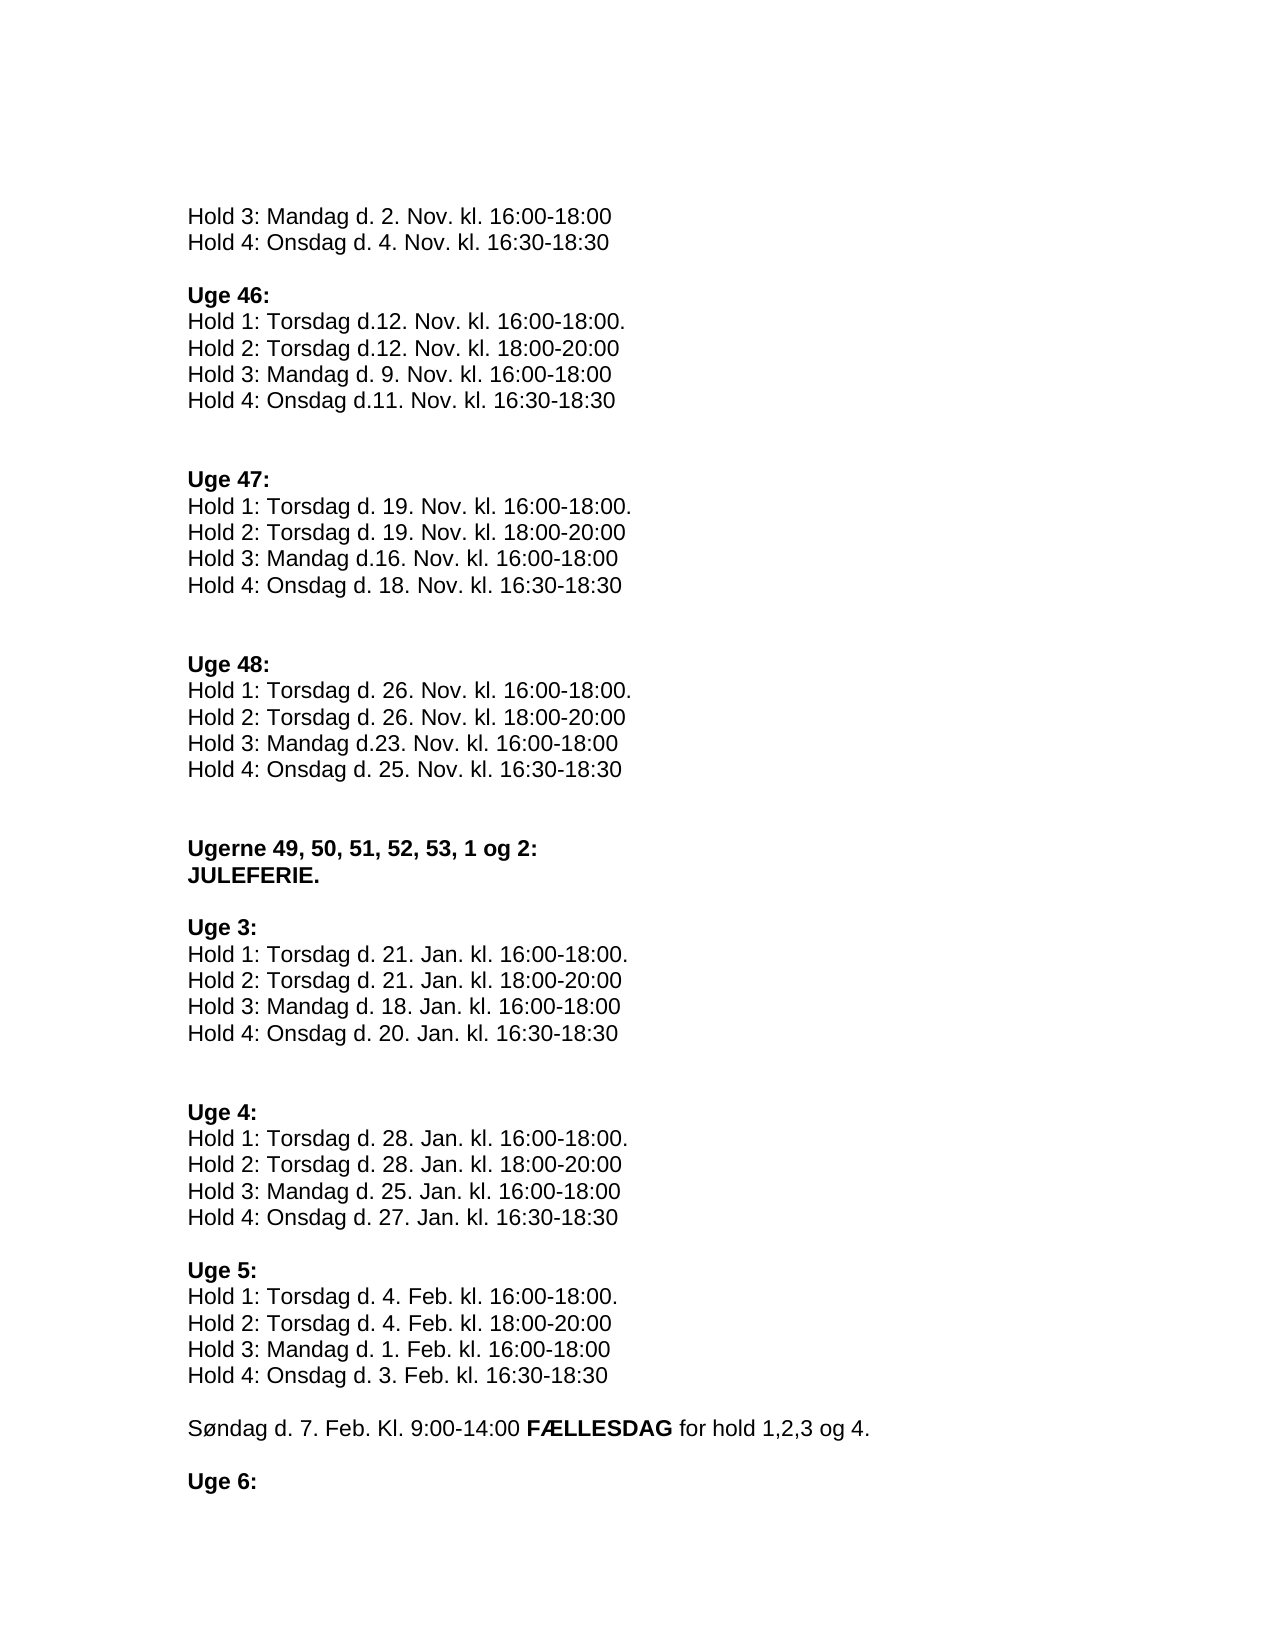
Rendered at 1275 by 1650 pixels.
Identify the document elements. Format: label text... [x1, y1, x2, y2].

text Uge 47: [187, 466, 1087, 493]
text Hold 4: Onsdag d. 25. Nov. kl. 16:30-18:30 [187, 756, 1087, 782]
text Hold 4: Onsdag d. 20. Jan. kl. 16:30-18:30 [187, 1020, 1087, 1046]
text Hold 1: Torsdag d. 28. Jan. kl. 16:00-18:00. [187, 1125, 1087, 1151]
text Hold 2: Torsdag d.12. Nov. kl. 18:00-20:00 [187, 334, 1087, 361]
text Hold 2: Torsdag d. 21. Jan. kl. 18:00-20:00 [187, 967, 1087, 993]
text Hold 4: Onsdag d. 18. Nov. kl. 16:30-18:30 [187, 572, 1087, 598]
text Hold 1: Torsdag d. 4. Feb. kl. 16:00-18:00. [187, 1283, 1087, 1309]
text Hold 3: Mandag d. 25. Jan. kl. 16:00-18:00 [187, 1178, 1087, 1204]
text Hold 4: Onsdag d. 4. Nov. kl. 16:30-18:30 [187, 229, 1087, 255]
text Hold 1: Torsdag d. 21. Jan. kl. 16:00-18:00. [187, 941, 1087, 967]
text Hold 1: Torsdag d. 19. Nov. kl. 16:00-18:00. [187, 493, 1087, 519]
text Hold 4: Onsdag d. 27. Jan. kl. 16:30-18:30 [187, 1204, 1087, 1231]
text Søndag d. 7. Feb. Kl. 9:00-14:00 FÆLLESDAG for hold 1,2,3 og 4. [187, 1415, 1087, 1441]
text Hold 4: Onsdag d.11. Nov. kl. 16:30-18:30 [187, 387, 1087, 413]
text Hold 1: Torsdag d.12. Nov. kl. 16:00-18:00. [187, 308, 1087, 334]
text Hold 3: Mandag d. 9. Nov. kl. 16:00-18:00 [187, 361, 1087, 387]
text Uge 6: [187, 1468, 1087, 1494]
text JULEFERIE. [187, 862, 1087, 888]
text Uge 3: [187, 914, 1087, 941]
text Hold 3: Mandag d.16. Nov. kl. 16:00-18:00 [187, 545, 1087, 572]
text Hold 2: Torsdag d. 28. Jan. kl. 18:00-20:00 [187, 1151, 1087, 1178]
text Uge 48: [187, 651, 1087, 677]
text Uge 4: [187, 1099, 1087, 1125]
text Ugerne 49, 50, 51, 52, 53, 1 og 2: [187, 835, 1087, 862]
text Hold 3: Mandag d.23. Nov. kl. 16:00-18:00 [187, 730, 1087, 756]
text Hold 4: Onsdag d. 3. Feb. kl. 16:30-18:30 [187, 1362, 1087, 1389]
text Uge 46: [187, 282, 1087, 308]
text Hold 2: Torsdag d. 4. Feb. kl. 18:00-20:00 [187, 1309, 1087, 1336]
text Hold 3: Mandag d. 1. Feb. kl. 16:00-18:00 [187, 1336, 1087, 1362]
text Hold 3: Mandag d. 18. Jan. kl. 16:00-18:00 [187, 993, 1087, 1020]
text Hold 1: Torsdag d. 26. Nov. kl. 16:00-18:00. [187, 677, 1087, 703]
text Hold 2: Torsdag d. 19. Nov. kl. 18:00-20:00 [187, 519, 1087, 545]
text Hold 2: Torsdag d. 26. Nov. kl. 18:00-20:00 [187, 703, 1087, 730]
text Uge 5: [187, 1257, 1087, 1283]
text Hold 3: Mandag d. 2. Nov. kl. 16:00-18:00 [187, 203, 1087, 229]
